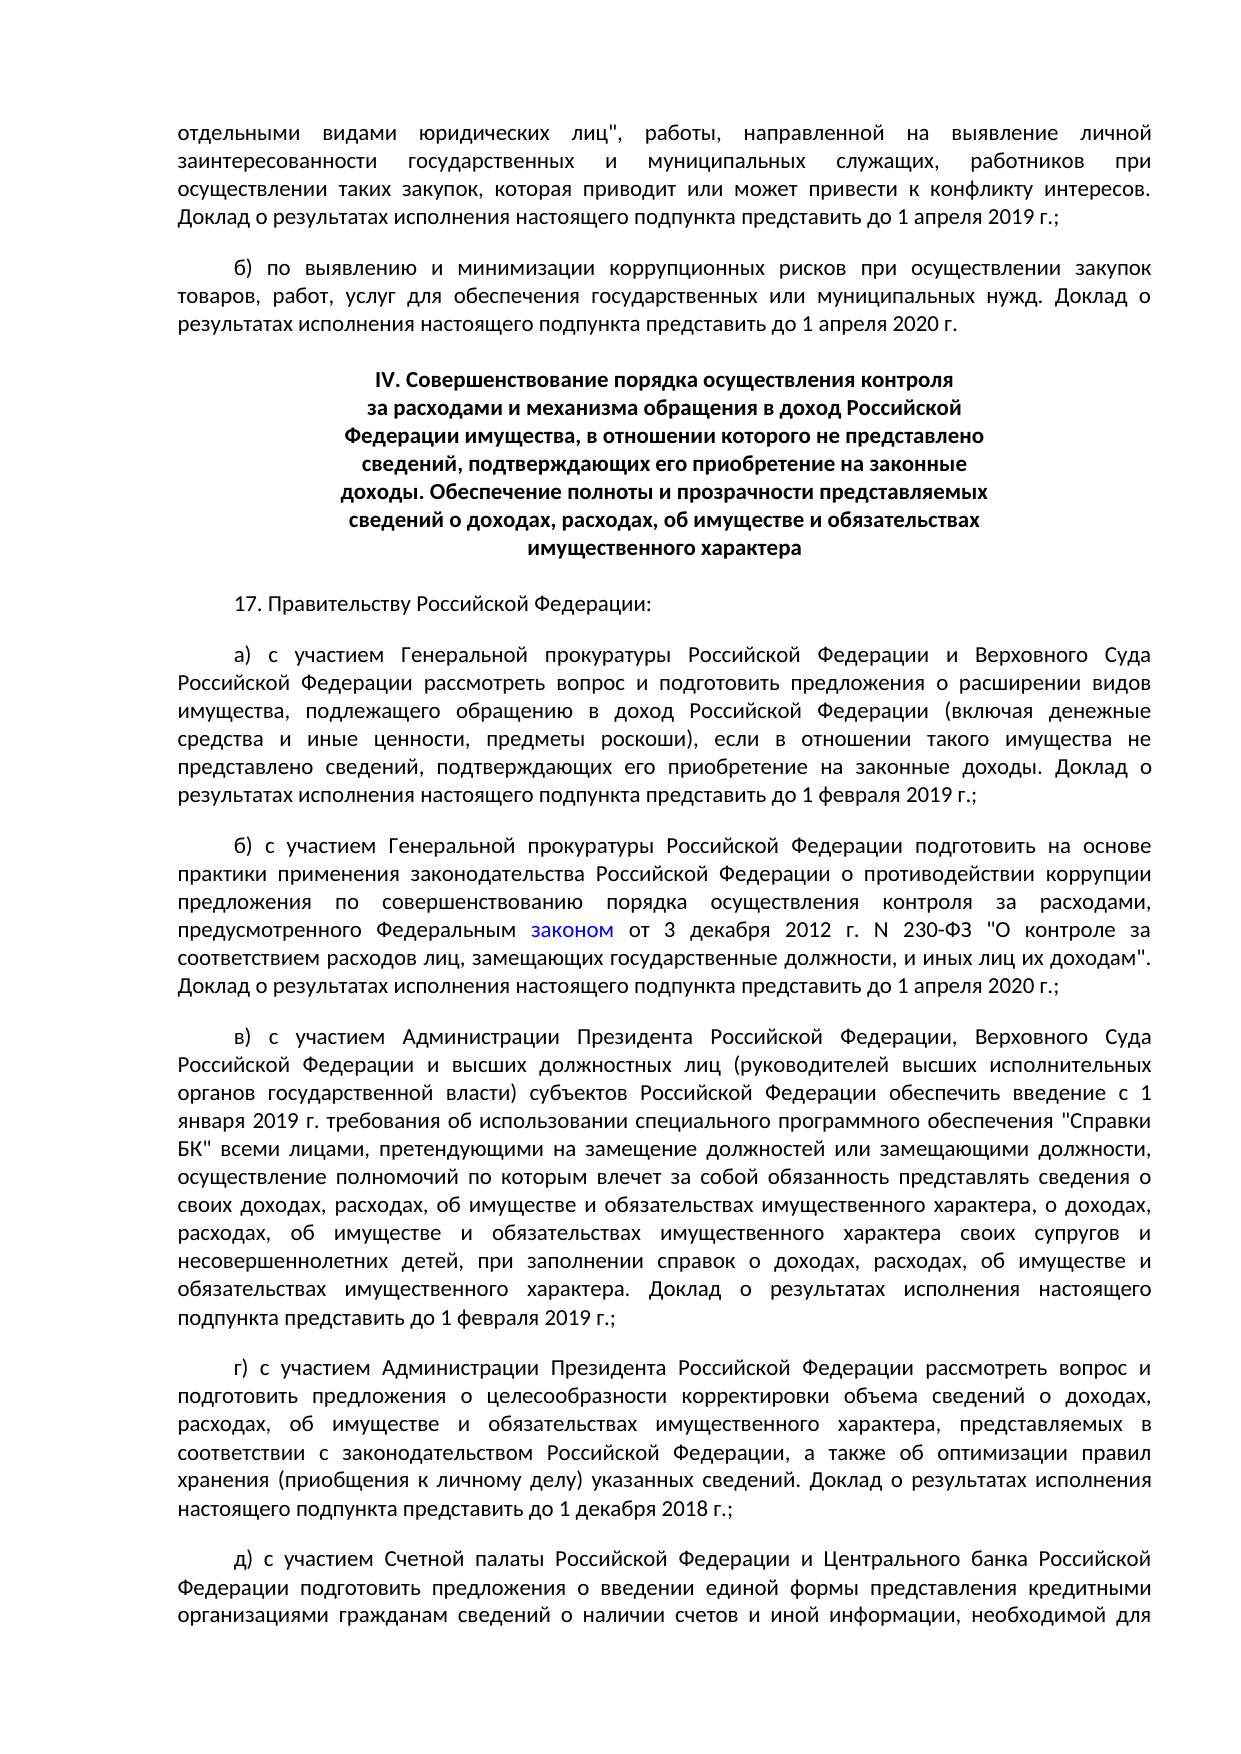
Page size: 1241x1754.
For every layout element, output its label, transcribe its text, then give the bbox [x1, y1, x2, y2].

title за расходами и механизма обращения в доход Российской [177, 393, 1152, 421]
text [177, 118, 1152, 230]
text б) по выявлению и минимизации коррупционных рисков при осуществлении закупок товаров, работ, услуг для обеспечения государственных или муниципальных нужд. Доклад о результатах исполнения настоящего подпункта представить до 1 апреля 2020 г. [177, 253, 1152, 337]
text а) с участием Генеральной прокуратуры Российской Федерации и Верховного Суда Российской Федерации рассмотреть вопрос и подготовить предложения о расширении видов имущества, подлежащего обращению в доход Российской Федерации (включая денежные средства и иные ценности, предметы роскоши), если в отношении такого имущества не представлено сведений, подтверждающих его приобретение на законные доходы. Доклад о результатах исполнения настоящего подпункта представить до 1 февраля 2019 г.; [177, 640, 1152, 808]
text б) с участием Генеральной прокуратуры Российской Федерации подготовить на основе практики применения законодательства Российской Федерации о противодействии коррупции предложения по совершенствованию порядка осуществления контроля за расходами, предусмотренного Федеральным законом от 3 декабря 2012 г. N 230-ФЗ "О контроле за соответствием расходов лиц, замещающих государственные должности, и иных лиц их доходам". Доклад о результатах исполнения настоящего подпункта представить до 1 апреля 2020 г.; [177, 831, 1152, 999]
title имущественного характера [177, 533, 1152, 561]
text 17. Правительству Российской Федерации: [177, 589, 1152, 617]
title сведений о доходах, расходах, об имуществе и обязательствах [177, 505, 1152, 533]
title доходы. Обеспечение полноты и прозрачности представляемых [177, 477, 1152, 505]
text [177, 1544, 1152, 1629]
text в) с участием Администрации Президента Российской Федерации, Верховного Суда Российской Федерации и высших должностных лиц (руководителей высших исполнительных органов государственной власти) субъектов Российской Федерации обеспечить введение с 1 января 2019 г. требования об использовании специального программного обеспечения "Справки БК" всеми лицами, претендующими на замещение должностей или замещающими должности, осуществление полномочий по которым влечет за собой обязанность представлять сведения о своих доходах, расходах, об имуществе и обязательствах имущественного характера, о доходах, расходах, об имуществе и обязательствах имущественного характера своих супругов и несовершеннолетних детей, при заполнении справок о доходах, расходах, об имуществе и обязательствах имущественного характера. Доклад о результатах исполнения настоящего подпункта представить до 1 февраля 2019 г.; [177, 1022, 1152, 1331]
title Федерации имущества, в отношении которого не представлено [177, 421, 1152, 449]
title IV. Совершенствование порядка осуществления контроля [177, 365, 1152, 393]
text г) с участием Администрации Президента Российской Федерации рассмотреть вопрос и подготовить предложения о целесообразности корректировки объема сведений о доходах, расходах, об имуществе и обязательствах имущественного характера, представляемых в соответствии с законодательством Российской Федерации, а также об оптимизации правил хранения (приобщения к личному делу) указанных сведений. Доклад о результатах исполнения настоящего подпункта представить до 1 декабря 2018 г.; [177, 1353, 1152, 1522]
title сведений, подтверждающих его приобретение на законные [177, 449, 1152, 477]
